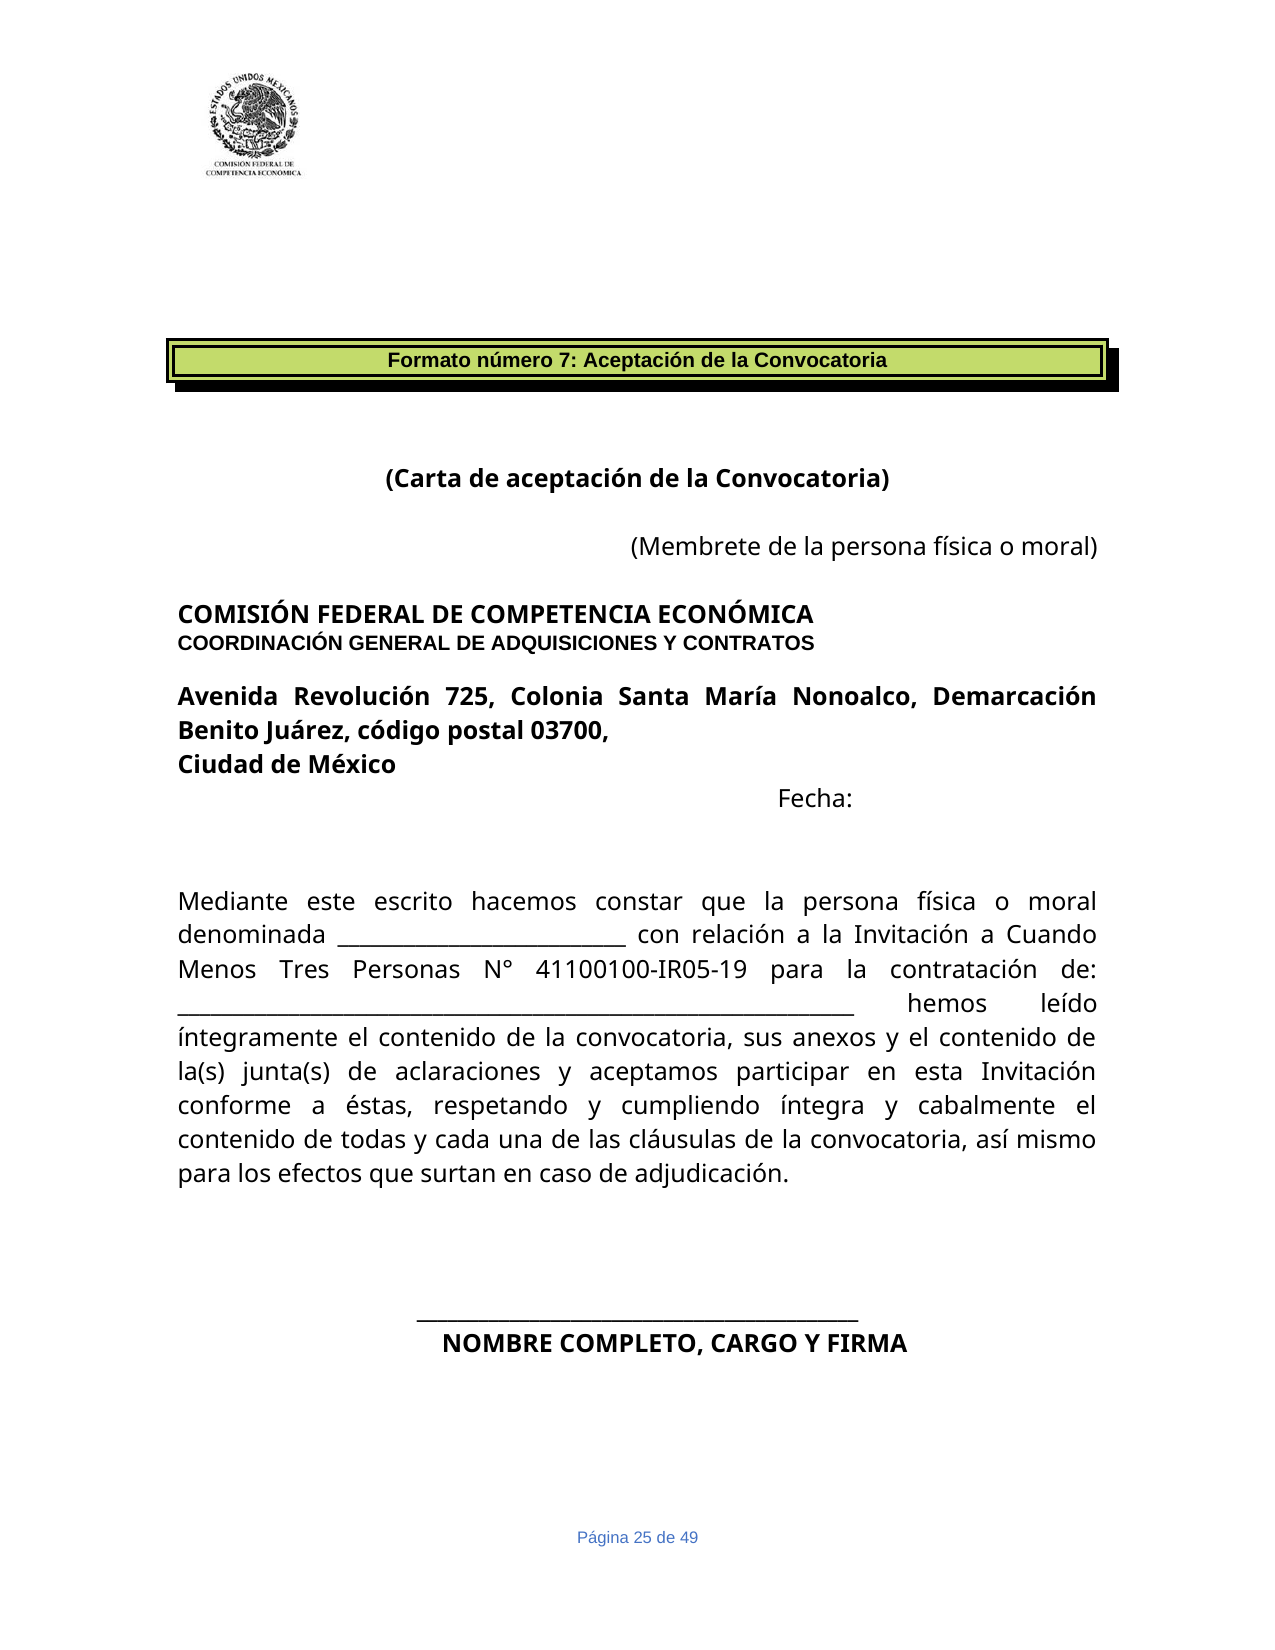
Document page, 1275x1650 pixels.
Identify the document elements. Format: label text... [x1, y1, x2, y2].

text Formato número 7: Aceptación de la Convocatoria [169, 341, 1106, 380]
picture [188, 73, 322, 179]
text Avenida Revolución 725, Colonia Santa María Nonoalco, Demarcación Benito Juárez, código postal 03700, [177, 679, 1098, 747]
text Mediante este escrito hacemos constar que la persona física o moral denominada __________________________ con relación a la Invitación a Cuando Menos Tres Personas N° 41100100-IR05-19 para la contratación de: _____________________________________________________________ hemos leído íntegramente el contenido de la convocatoria, sus anexos y el contenido de la(s) junta(s) de aclaraciones y aceptamos participar en esta Invitación conforme a éstas, respetando y cumpliendo íntegra y cabalmente el contenido de todas y cada una de las cláusulas de la convocatoria, así mismo para los efectos que surtan en caso de adjudicación. [177, 883, 1098, 1190]
text (Carta de aceptación de la Convocatoria) [177, 461, 1098, 494]
text (Membrete de la persona física o moral) [177, 529, 1098, 563]
text COMISIÓN FEDERAL DE COMPETENCIA ECONÓMICA [177, 597, 1098, 631]
list COORDINACIÓN GENERAL DE ADQUISICIONES Y CONTRATOS [177, 631, 1098, 655]
text Ciudad de México [177, 747, 1098, 781]
text NOMBRE COMPLETO, CARGO Y FIRMA [251, 1326, 1098, 1360]
text ___________________________________________ [177, 1292, 1098, 1326]
text Fecha: [777, 781, 1098, 815]
